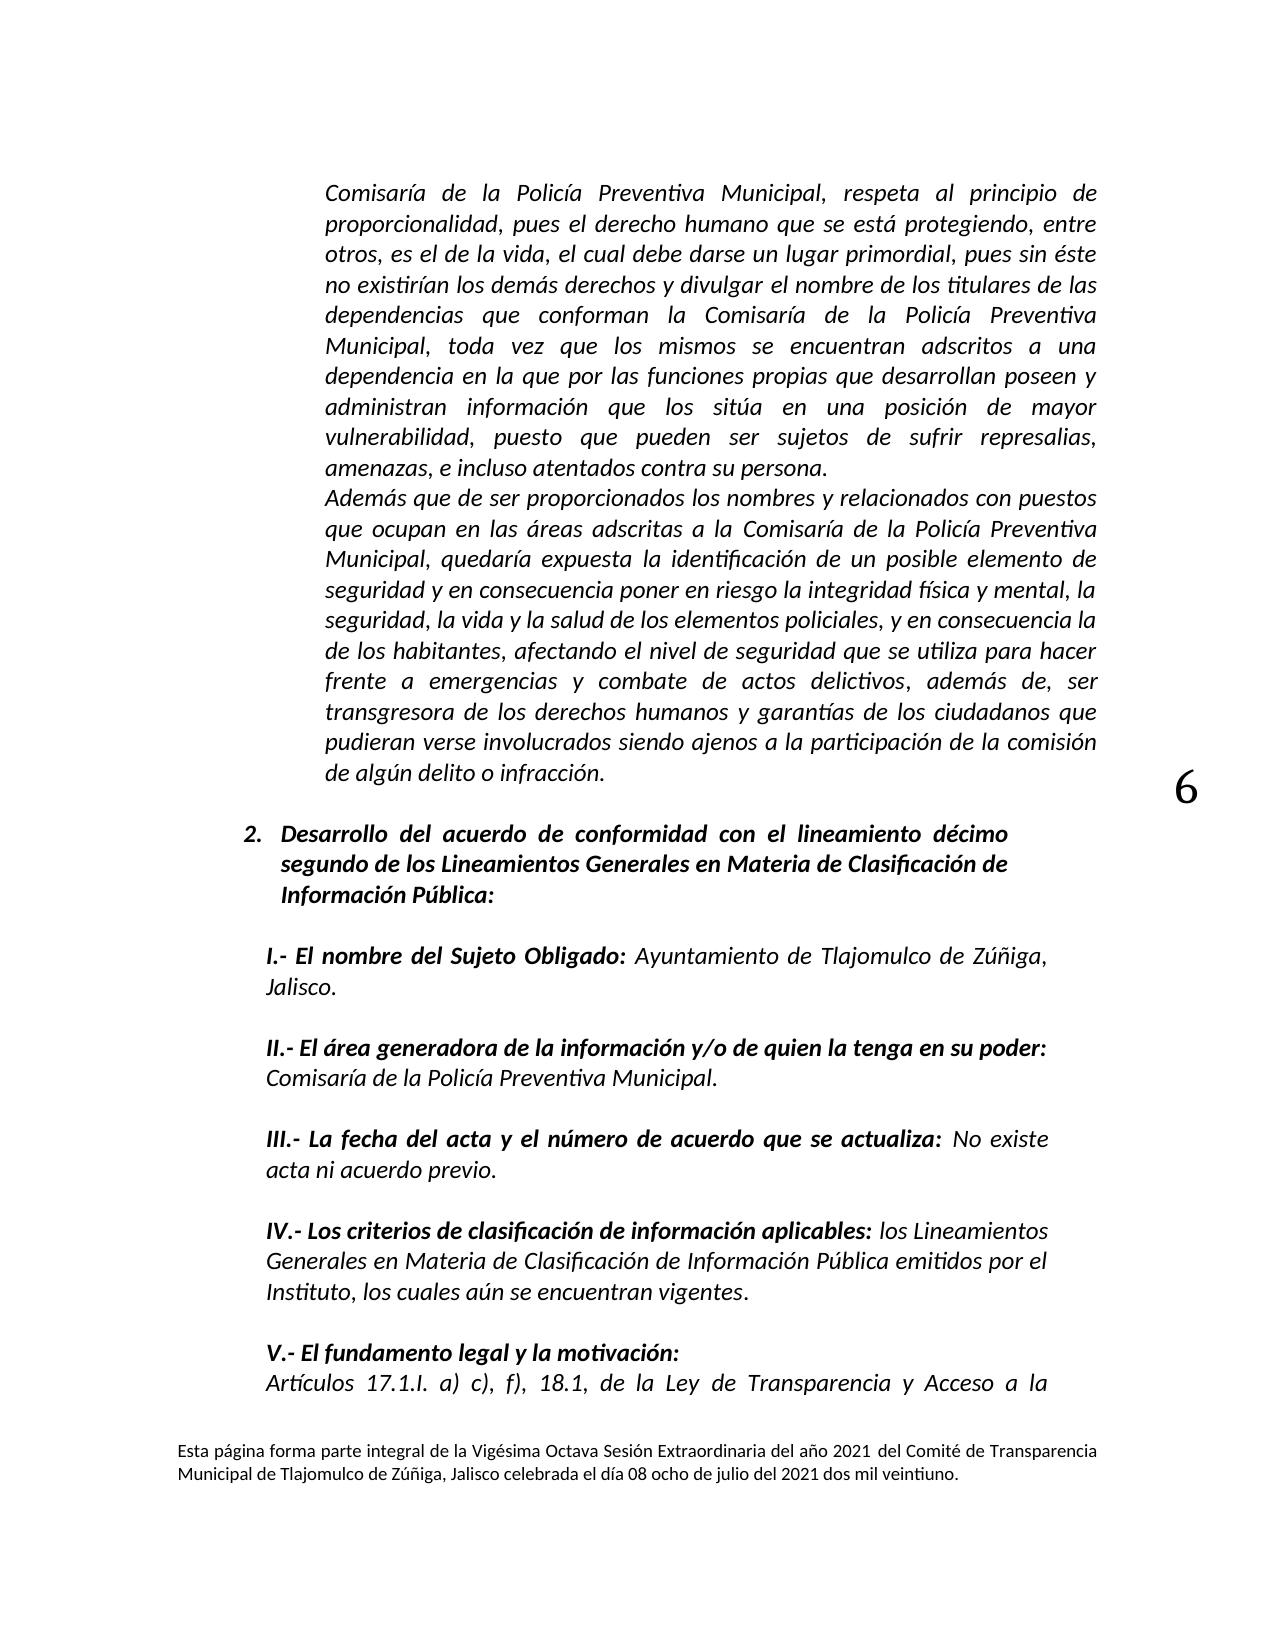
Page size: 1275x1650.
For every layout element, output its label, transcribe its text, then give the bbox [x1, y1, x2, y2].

list Desarrollo del acuerdo de conformidad con el lineamiento décimo segundo de los Lineamientos Generales en Materia de Clasificación de Información Pública: [243, 818, 1009, 910]
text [325, 177, 1098, 482]
text III.- La fecha del acta y el número de acuerdo que se actualiza: No existe acta ni acuerdo previo. [266, 1123, 1048, 1184]
text Además que de ser proporcionados los nombres y relacionados con puestos que ocupan en las áreas adscritas a la Comisaría de la Policía Preventiva Municipal, quedaría expuesta la identificación de un posible elemento de seguridad y en consecuencia poner en riesgo la integridad física y mental, la seguridad, la vida y la salud de los elementos policiales, y en consecuencia la de los habitantes, afectando el nivel de seguridad que se utiliza para hacer frente a emergencias y combate de actos delictivos, además de, ser transgresora de los derechos humanos y garantías de los ciudadanos que pudieran verse involucrados siendo ajenos a la participación de la comisión de algún delito o infracción. [325, 482, 1098, 788]
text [266, 1367, 1048, 1398]
text IV.- Los criterios de clasificación de información aplicables: los Lineamientos Generales en Materia de Clasificación de Información Pública emitidos por el Instituto, los cuales aún se encuentran vigentes. [266, 1215, 1048, 1306]
text II.- El área generadora de la información y/o de quien la tenga en su poder: Comisaría de la Policía Preventiva Municipal. [266, 1032, 1048, 1093]
text I.- El nombre del Sujeto Obligado: Ayuntamiento de Tlajomulco de Zúñiga, Jalisco. [266, 940, 1048, 1001]
text V.- El fundamento legal y la motivación: [266, 1337, 1048, 1367]
